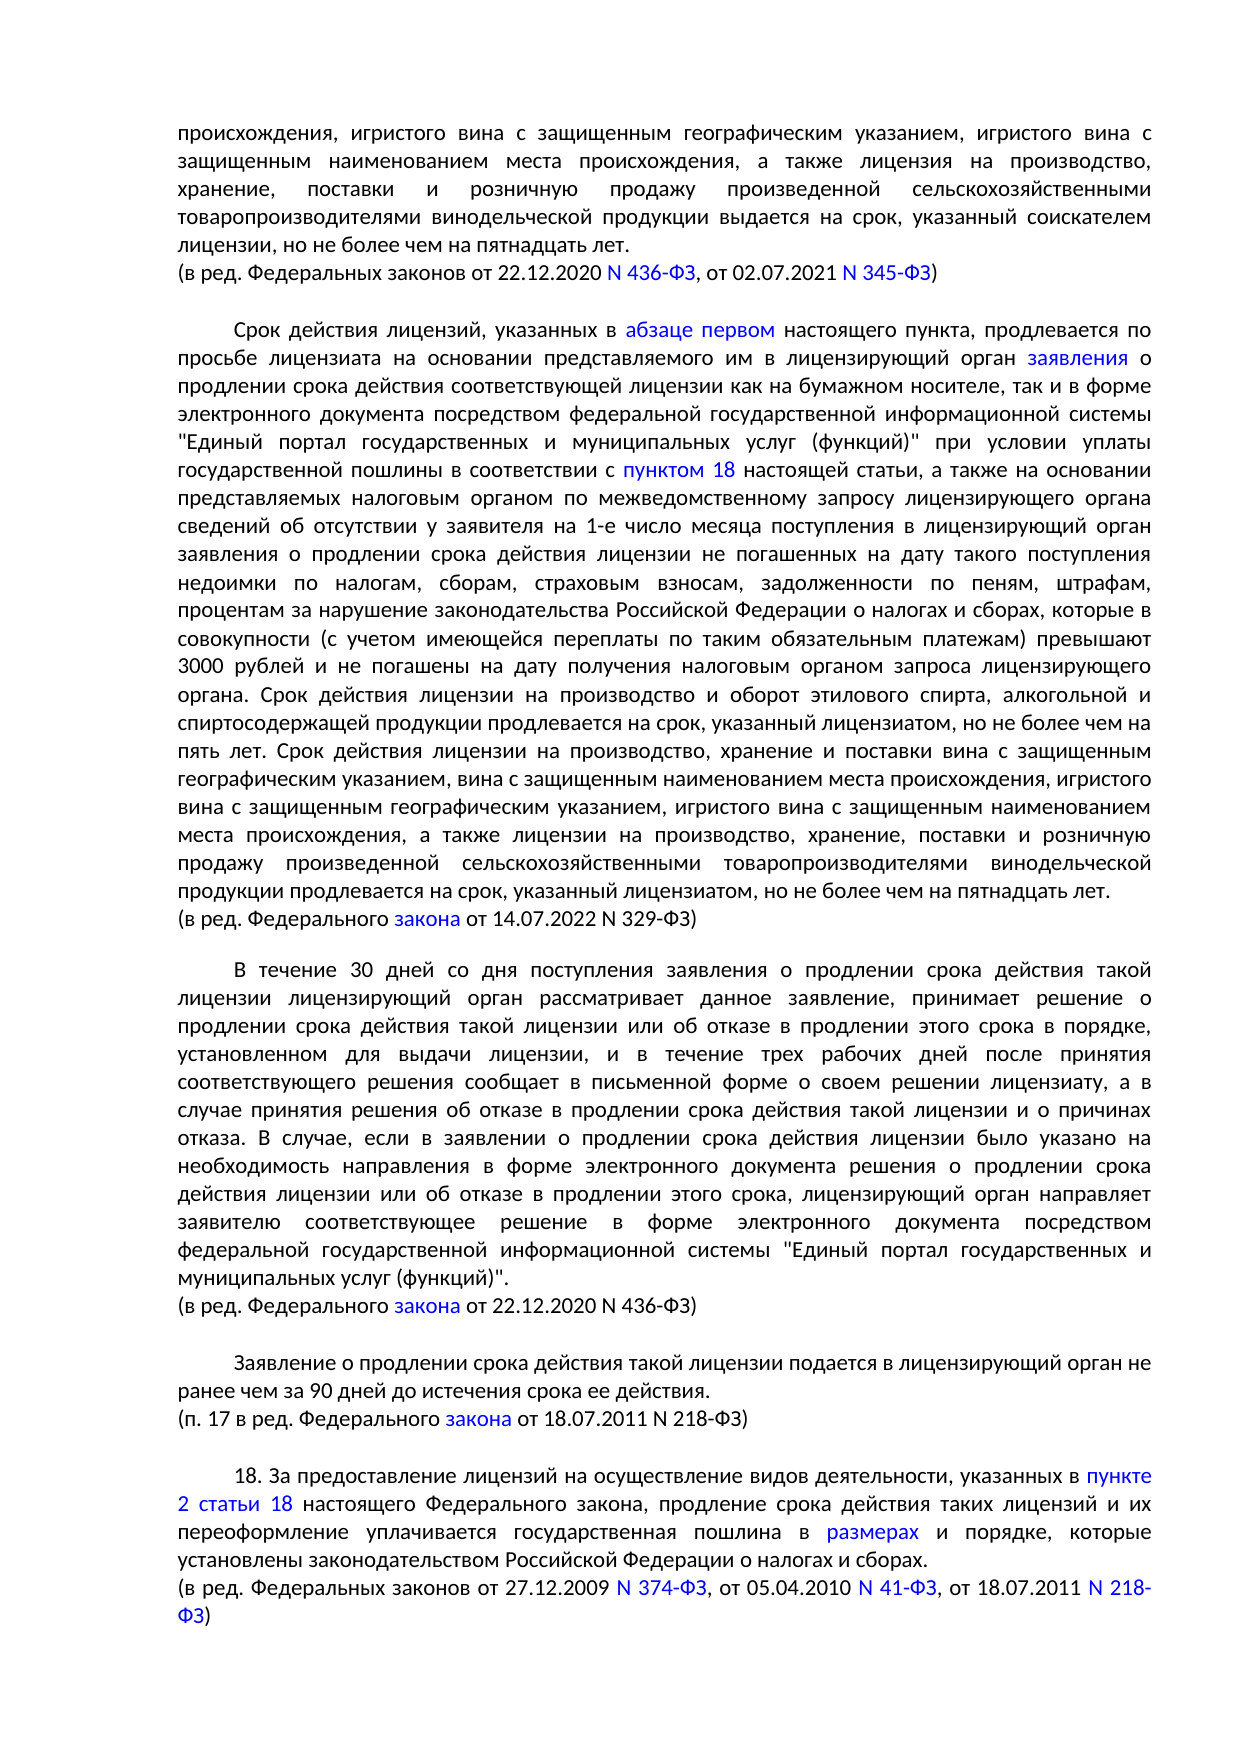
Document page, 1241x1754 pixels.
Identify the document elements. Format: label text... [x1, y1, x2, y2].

text Срок действия лицензий, указанных в абзаце первом настоящего пункта, продлевается по просьбе лицензиата на основании представляемого им в лицензирующий орган заявления о продлении срока действия соответствующей лицензии как на бумажном носителе, так и в форме электронного документа посредством федеральной государственной информационной системы "Единый портал государственных и муниципальных услуг (функций)" при условии уплаты государственной пошлины в соответствии с пунктом 18 настоящей статьи, а также на основании представляемых налоговым органом по межведомственному запросу лицензирующего органа сведений об отсутствии у заявителя на 1-е число месяца поступления в лицензирующий орган заявления о продлении срока действия лицензии не погашенных на дату такого поступления недоимки по налогам, сборам, страховым взносам, задолженности по пеням, штрафам, процентам за нарушение законодательства Российской Федерации о налогах и сборах, которые в совокупности (с учетом имеющейся переплаты по таким обязательным платежам) превышают 3000 рублей и не погашены на дату получения налоговым органом запроса лицензирующего органа. Срок действия лицензии на производство и оборот этилового спирта, алкогольной и спиртосодержащей продукции продлевается на срок, указанный лицензиатом, но не более чем на пять лет. Срок действия лицензии на производство, хранение и поставки вина с защищенным географическим указанием, вина с защищенным наименованием места происхождения, игристого вина с защищенным географическим указанием, игристого вина с защищенным наименованием места происхождения, а также лицензии на производство, хранение, поставки и розничную продажу произведенной сельскохозяйственными товаропроизводителями винодельческой продукции продлевается на срок, указанный лицензиатом, но не более чем на пятнадцать лет. [177, 315, 1152, 904]
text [177, 118, 1152, 258]
text Заявление о продлении срока действия такой лицензии подается в лицензирующий орган не ранее чем за 90 дней до истечения срока ее действия. [177, 1348, 1152, 1404]
text (в ред. Федеральных законов от 27.12.2009 N 374-ФЗ, от 05.04.2010 N 41-ФЗ, от 18.07.2011 N 218-ФЗ) [177, 1573, 1152, 1629]
text (п. 17 в ред. Федерального закона от 18.07.2011 N 218-ФЗ) [177, 1404, 1152, 1432]
text (в ред. Федерального закона от 14.07.2022 N 329-ФЗ) [177, 904, 1152, 932]
text В течение 30 дней со дня поступления заявления о продлении срока действия такой лицензии лицензирующий орган рассматривает данное заявление, принимает решение о продлении срока действия такой лицензии или об отказе в продлении этого срока в порядке, установленном для выдачи лицензии, и в течение трех рабочих дней после принятия соответствующего решения сообщает в письменной форме о своем решении лицензиату, а в случае принятия решения об отказе в продлении срока действия такой лицензии и о причинах отказа. В случае, если в заявлении о продлении срока действия лицензии было указано на необходимость направления в форме электронного документа решения о продлении срока действия лицензии или об отказе в продлении этого срока, лицензирующий орган направляет заявителю соответствующее решение в форме электронного документа посредством федеральной государственной информационной системы "Единый портал государственных и муниципальных услуг (функций)". [177, 955, 1152, 1291]
text (в ред. Федеральных законов от 22.12.2020 N 436-ФЗ, от 02.07.2021 N 345-ФЗ) [177, 258, 1152, 286]
text 18. За предоставление лицензий на осуществление видов деятельности, указанных в пункте 2 статьи 18 настоящего Федерального закона, продление срока действия таких лицензий и их переоформление уплачивается государственная пошлина в размерах и порядке, которые установлены законодательством Российской Федерации о налогах и сборах. [177, 1461, 1152, 1573]
text (в ред. Федерального закона от 22.12.2020 N 436-ФЗ) [177, 1291, 1152, 1319]
